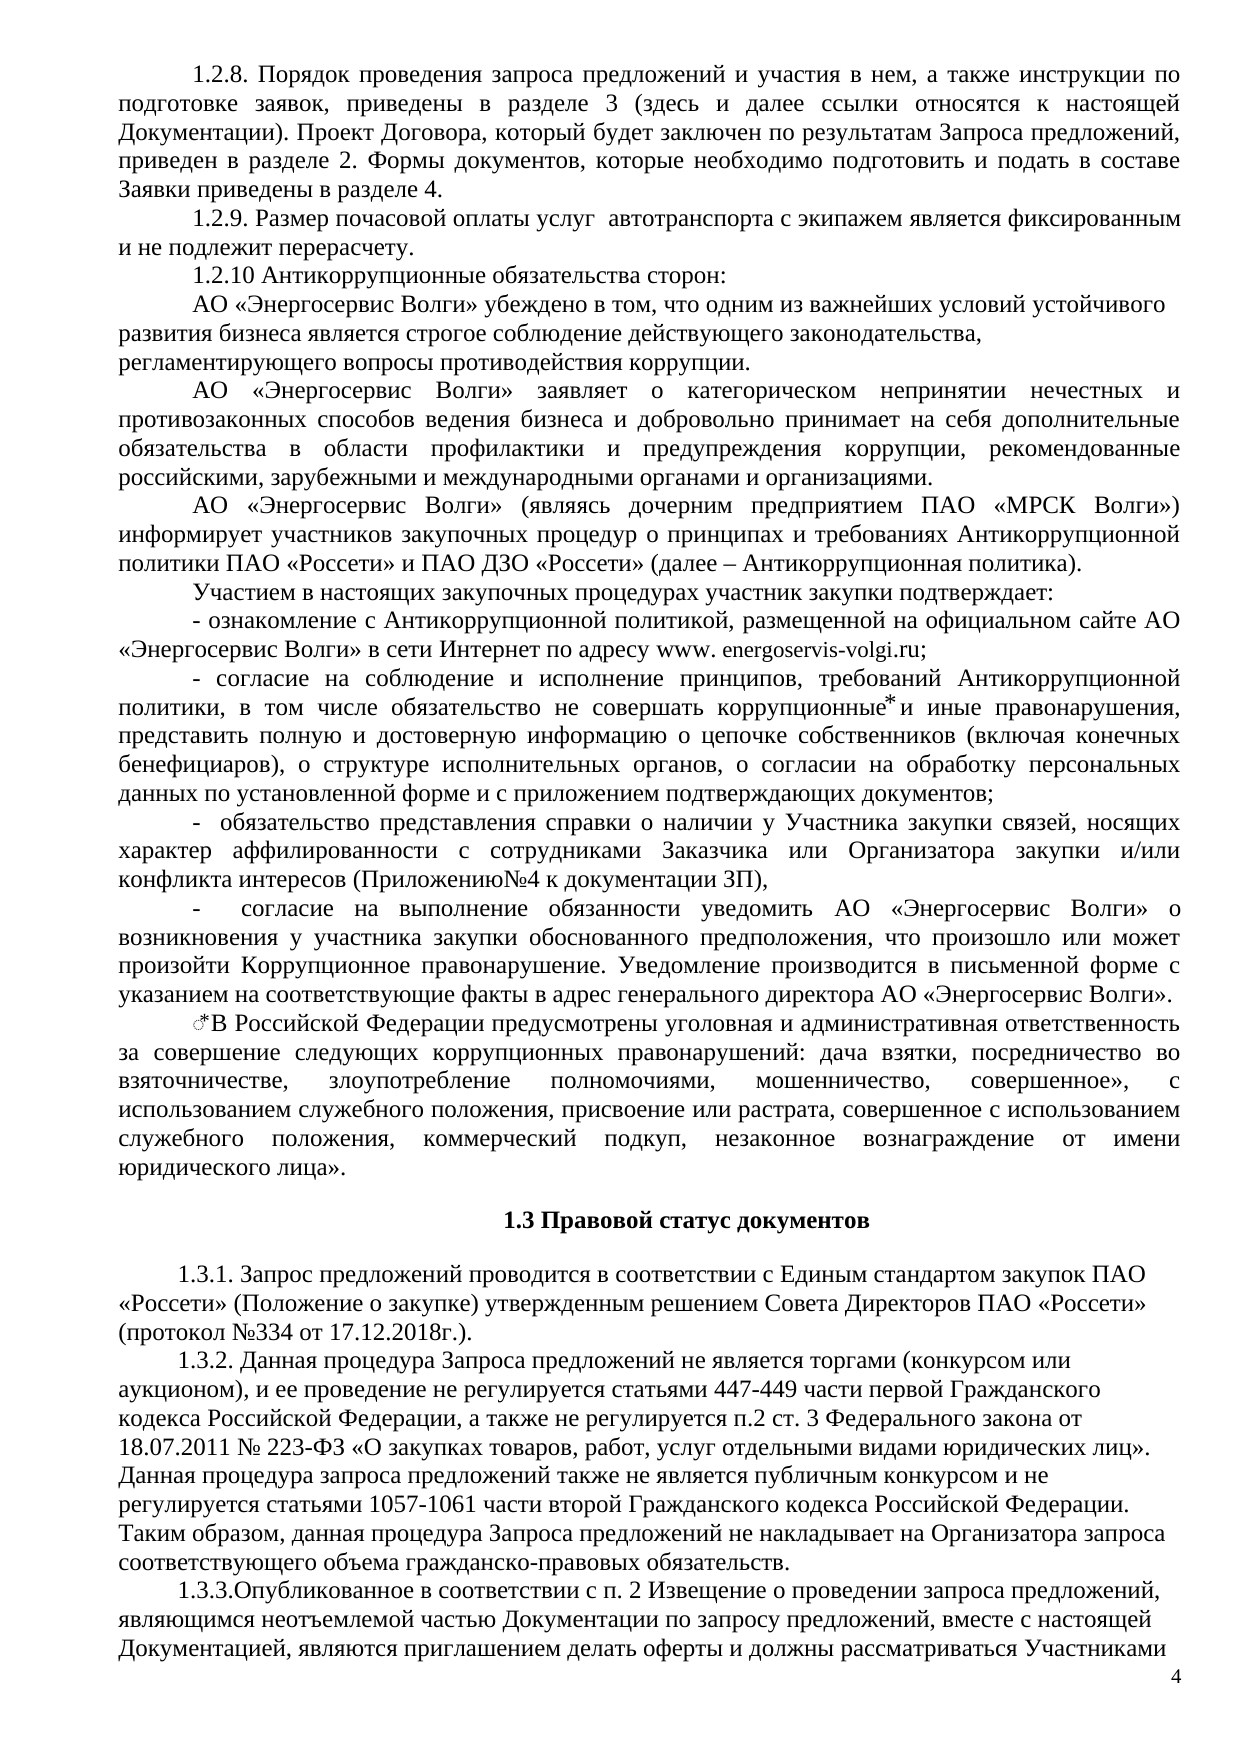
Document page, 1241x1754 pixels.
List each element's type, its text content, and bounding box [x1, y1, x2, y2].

text 1.2.10 Антикоррупционные обязательства сторон: [118, 260, 1181, 289]
text 1.3.1. Запрос предложений проводится в соответствии с Единым стандартом закупок ПАО «Россети» (Положение о закупке) утвержденным решением Совета Директоров ПАО «Россети» (протокол №334 от 17.12.2018г.). [118, 1259, 1181, 1345]
text Участием в настоящих закупочных процедурах участник закупки подтверждает: [118, 577, 1181, 605]
text АО «Энергосервис Волги» (являясь дочерним предприятием ПАО «МРСК Волги») информирует участников закупочных процедур о принципах и требованиях Антикоррупционной политики ПАО «Россети» и ПАО ДЗО «Россети» (далее – Антикоррупционная политика). [118, 490, 1181, 577]
text 1.2.9. Размер почасовой оплаты услуг автотранспорта с экипажем является фиксированным и не подлежит перерасчету. [118, 203, 1181, 260]
text 1.3.2. Данная процедура Запроса предложений не является торгами (конкурсом или аукционом), и ее проведение не регулируется статьями 447-449 части первой Гражданского кодекса Российской Федерации, а также не регулируется п.2 ст. 3 Федерального закона от 18.07.2011 № 223-ФЗ «О закупках товаров, работ, услуг отдельными видами юридических лиц». Данная процедура запроса предложений также не является публичным конкурсом и не регулируется статьями 1057-1061 части второй Гражданского кодекса Российской Федерации. Таким образом, данная процедура Запроса предложений не накладывает на Организатора запроса соответствующего объема гражданско-правовых обязательств. [118, 1345, 1181, 1575]
text АО «Энергосервис Волги» заявляет о категорическом непринятии нечестных и противозаконных способов ведения бизнеса и добровольно принимает на себя дополнительные обязательства в области профилактики и предупреждения коррупции, рекомендованные российскими, зарубежными и международными органами и организациями. [118, 375, 1181, 490]
text ⃰ В Российской Федерации предусмотрены уголовная и административная ответственность за совершение следующих коррупционных правонарушений: дача взятки, посредничество во взяточничестве, злоупотребление полномочиями, мошенничество, совершенное», с использованием служебного положения, присвоение или растрата, совершенное с использованием служебного положения, коммерческий подкуп, незаконное вознаграждение от имени юридического лица». [118, 1008, 1181, 1180]
text - ознакомление с Антикоррупционной политикой, размещенной на официальном сайте АО «Энергосервис Волги» в сети Интернет по адресу www. energoservis-volgi.ru; [118, 605, 1181, 663]
text - согласие на выполнение обязанности уведомить АО «Энергосервис Волги» о возникновения у участника закупки обоснованного предположения, что произошло или может произойти Коррупционное правонарушение. Уведомление производится в письменной форме с указанием на соответствующие факты в адрес генерального директора АО «Энергосервис Волги». [118, 893, 1181, 1008]
text 1.3 Правовой статус документов [118, 1205, 1181, 1234]
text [118, 1575, 1181, 1662]
text 1.2.8. Порядок проведения запроса предложений и участия в нем, а также инструкции по подготовке заявок, приведены в разделе 3 (здесь и далее ссылки относятся к настоящей Документации). Проект Договора, который будет заключен по результатам Запроса предложений, приведен в разделе 2. Формы документов, которые необходимо подготовить и подать в составе Заявки приведены в разделе 4. [118, 59, 1181, 203]
text - согласие на соблюдение и исполнение принципов, требований Антикоррупционной политики, в том числе обязательство не совершать коррупционные⃰ и иные правонарушения, представить полную и достоверную информацию о цепочке собственников (включая конечных бенефициаров), о структуре исполнительных органов, о согласии на обработку персональных данных по установленной форме и с приложением подтверждающих документов; [118, 663, 1181, 807]
text - обязательство представления справки о наличии у Участника закупки связей, носящих характер аффилированности с сотрудниками Заказчика или Организатора закупки и/или конфликта интересов (Приложению№4 к документации ЗП), [118, 807, 1181, 893]
text АО «Энергосервис Волги» убеждено в том, что одним из важнейших условий устойчивого развития бизнеса является строгое соблюдение действующего законодательства, регламентирующего вопросы противодействия коррупции. [118, 289, 1181, 375]
